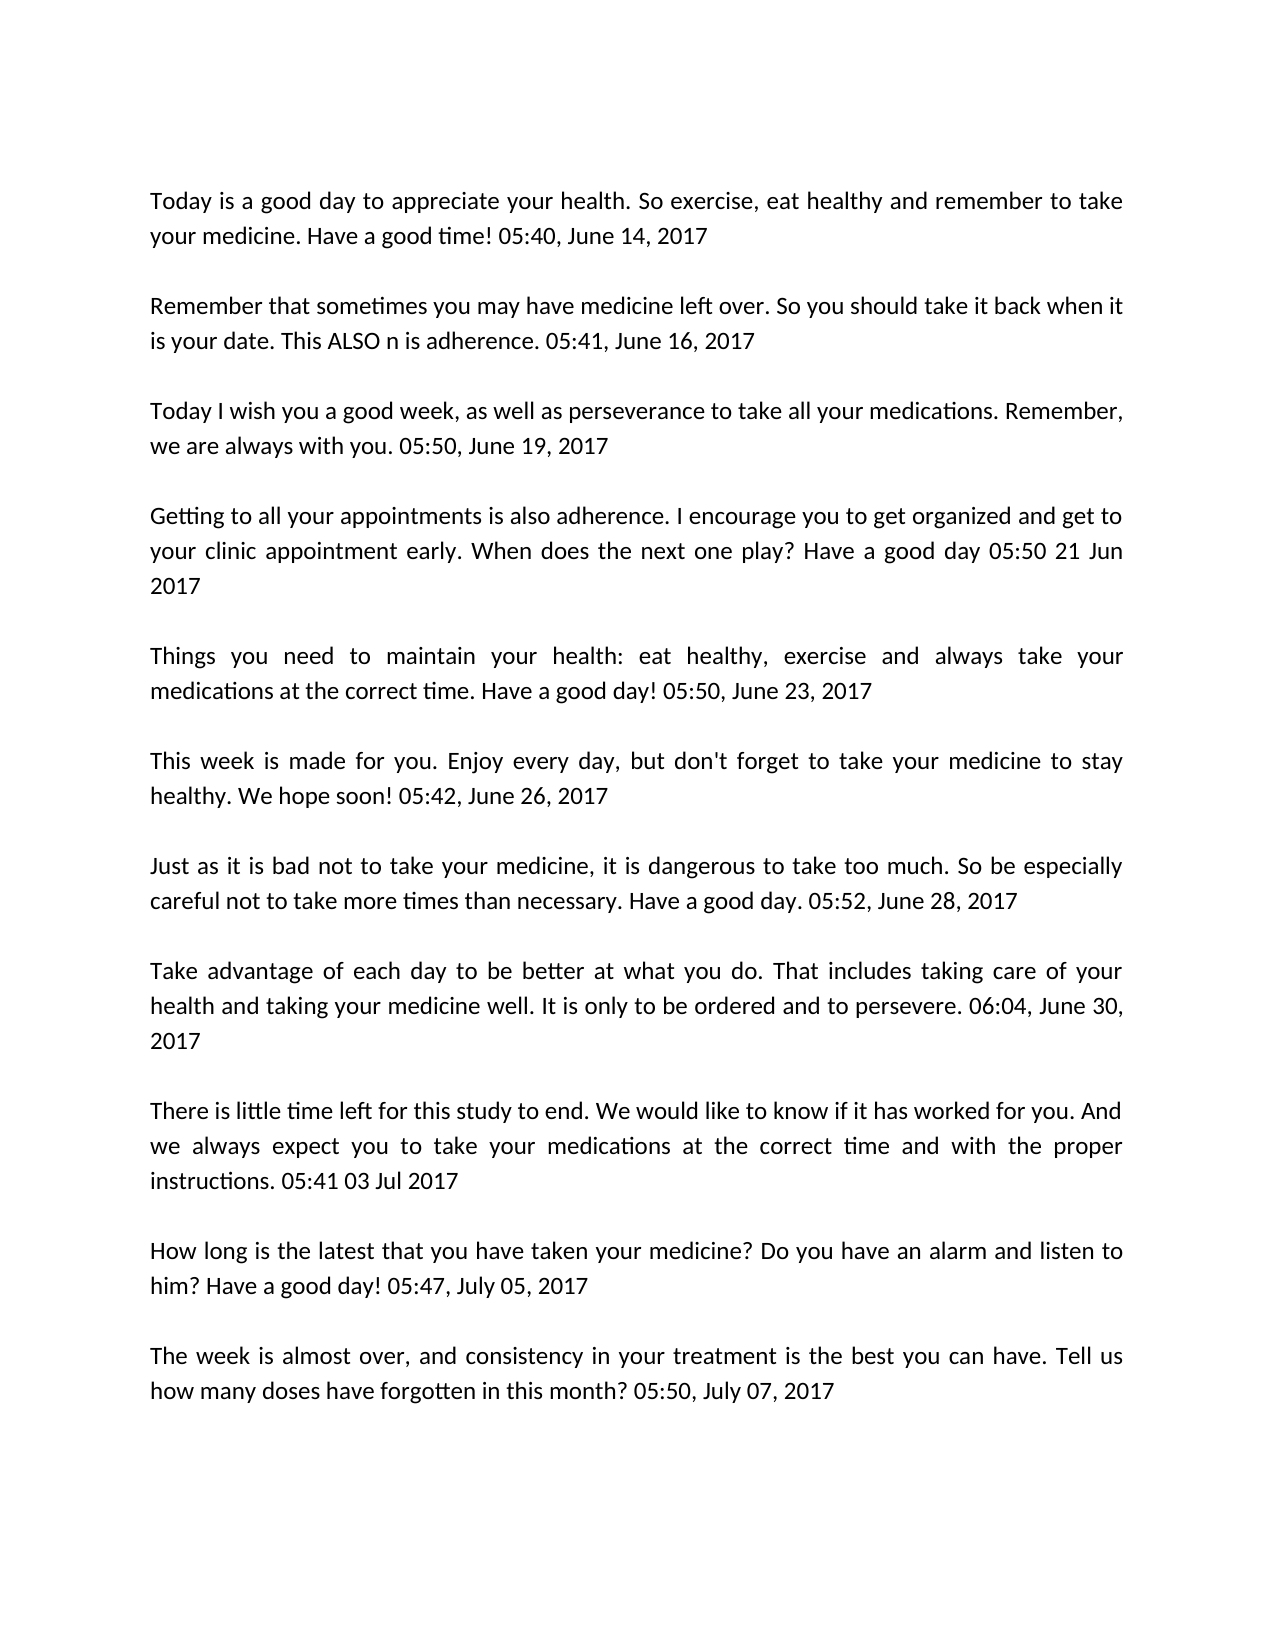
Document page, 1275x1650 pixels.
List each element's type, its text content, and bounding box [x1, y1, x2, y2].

text The week is almost over, and consistency in your treatment is the best you can have. Tell us how many doses have forgotten in this month? 05:50, July 07, 2017 [150, 1340, 1125, 1406]
text Today I wish you a good week, as well as perseverance to take all your medications. Remember, we are always with you. 05:50, June 19, 2017 [150, 395, 1125, 461]
text There is little time left for this study to end. We would like to know if it has worked for you. And we always expect you to take your medications at the correct time and with the proper instructions. 05:41 03 Jul 2017 [150, 1095, 1125, 1196]
text Things you need to maintain your health: eat healthy, exercise and always take your medications at the correct time. Have a good day! 05:50, June 23, 2017 [150, 640, 1125, 706]
text Take advantage of each day to be better at what you do. That includes taking care of your health and taking your medicine well. It is only to be ordered and to persevere. 06:04, June 30, 2017 [150, 955, 1125, 1056]
text Today is a good day to appreciate your health. So exercise, eat healthy and remember to take your medicine. Have a good time! 05:40, June 14, 2017 [150, 185, 1125, 251]
text Getting to all your appointments is also adherence. I encourage you to get organized and get to your clinic appointment early. When does the next one play? Have a good day 05:50 21 Jun 2017 [150, 500, 1125, 601]
text How long is the latest that you have taken your medicine? Do you have an alarm and listen to him? Have a good day! 05:47, July 05, 2017 [150, 1235, 1125, 1301]
text This week is made for you. Enjoy every day, but don't forget to take your medicine to stay healthy. We hope soon! 05:42, June 26, 2017 [150, 745, 1125, 811]
text Just as it is bad not to take your medicine, it is dangerous to take too much. So be especially careful not to take more times than necessary. Have a good day. 05:52, June 28, 2017 [150, 850, 1125, 916]
text Remember that sometimes you may have medicine left over. So you should take it back when it is your date. This ALSO n is adherence. 05:41, June 16, 2017 [150, 290, 1125, 356]
